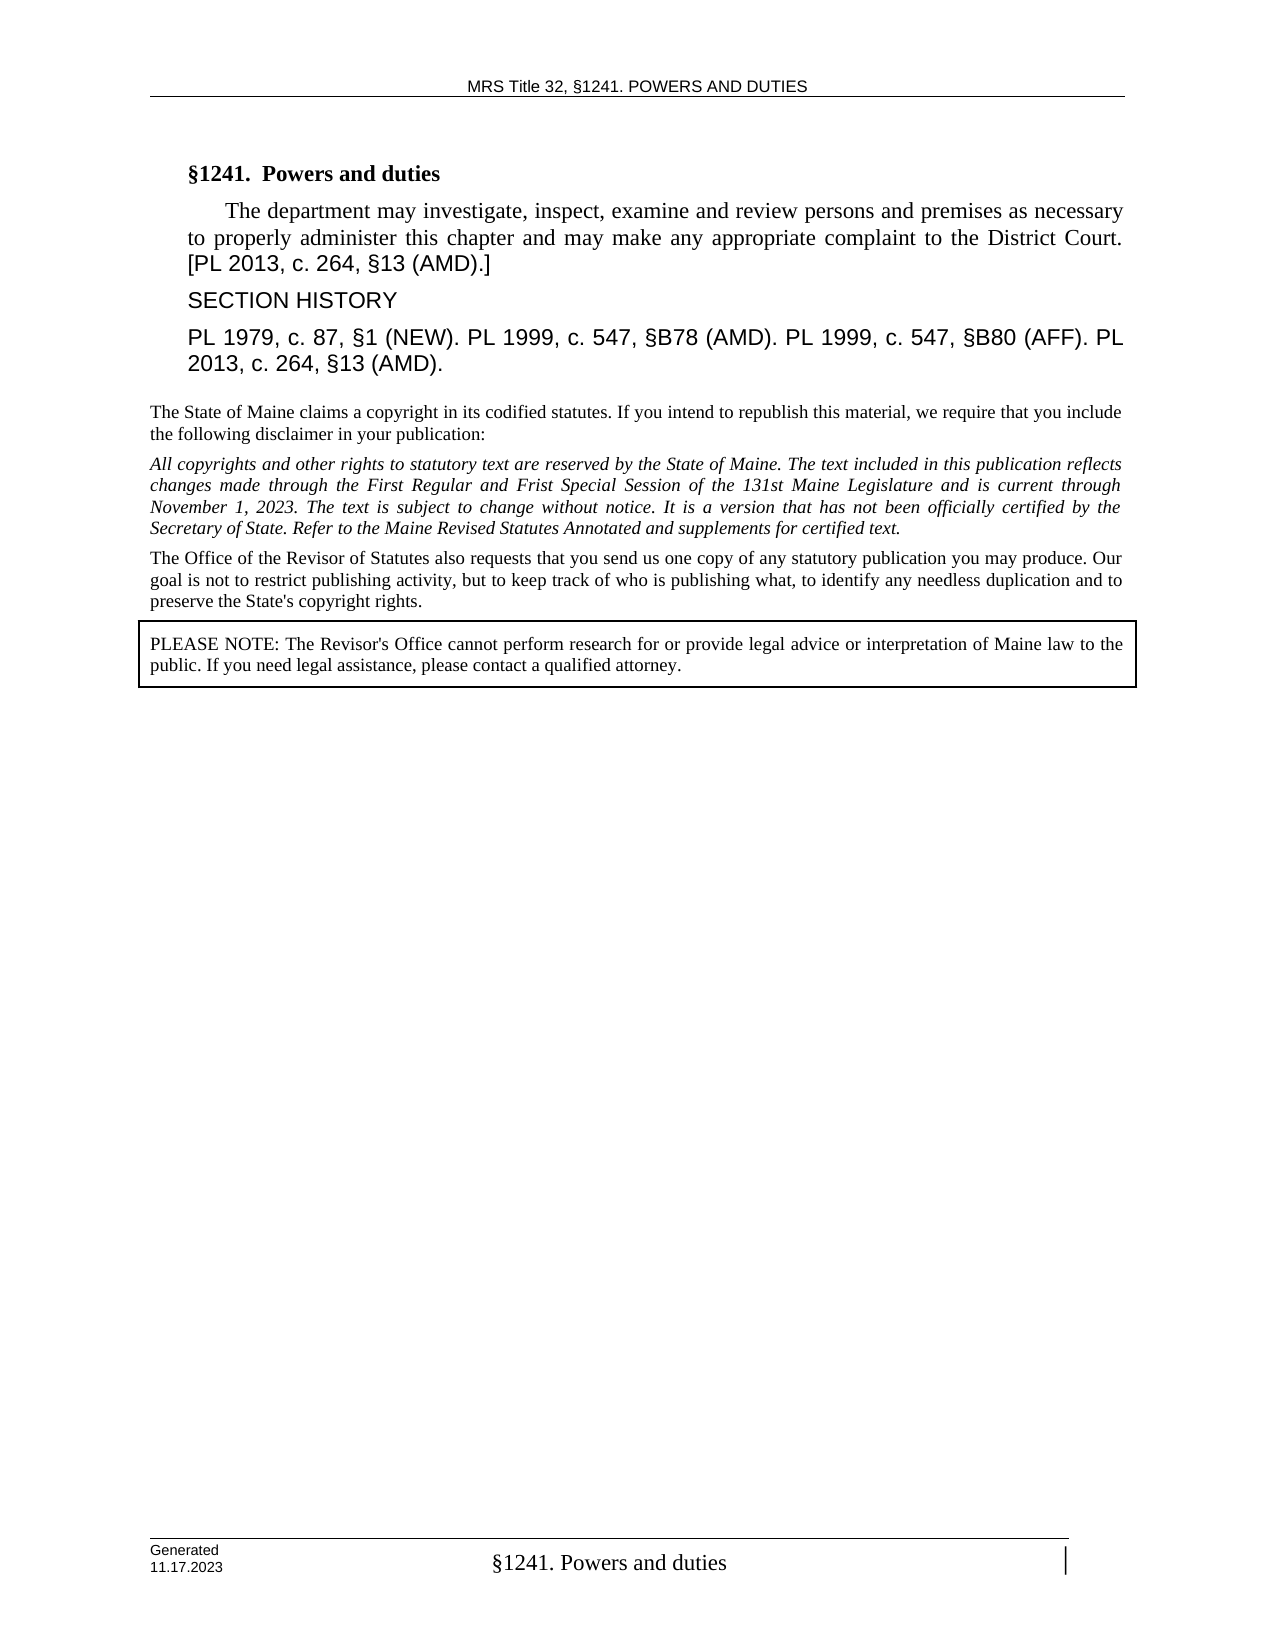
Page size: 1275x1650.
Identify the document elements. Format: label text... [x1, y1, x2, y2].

text The Office of the Revisor of Statutes also requests that you send us one copy of any statutory publication you may produce. Our goal is not to restrict publishing activity, but to keep track of who is publishing what, to identify any needless duplication and to preserve the State's copyright rights. [150, 547, 1125, 612]
text §1241. Powers and duties [187, 160, 1125, 187]
text PL 1979, c. 87, §1 (NEW). PL 1999, c. 547, §B78 (AMD). PL 1999, c. 547, §B80 (AFF). PL 2013, c. 264, §13 (AMD). [187, 323, 1125, 376]
text The department may investigate, inspect, examine and review persons and premises as necessary to properly administer this chapter and may make any appropriate complaint to the District Court. [PL 2013, c. 264, §13 (AMD).] [187, 197, 1125, 276]
text PLEASE NOTE: The Revisor's Office cannot perform research for or provide legal advice or interpretation of Maine law to the public. If you need legal assistance, please contact a qualified attorney. [140, 622, 1135, 686]
text SECTION HISTORY [187, 287, 1125, 313]
text All copyrights and other rights to statutory text are reserved by the State of Maine. The text included in this publication reflects changes made through the First Regular and Frist Special Session of the 131st Maine Legislature and is current through November 1, 2023 . The text is subject to change without notice. It is a version that has not been officially certified by the Secretary of State. Refer to the Maine Revised Statutes Annotated and supplements for certified text. [150, 453, 1125, 539]
text The State of Maine claims a copyright in its codified statutes. If you intend to republish this material, we require that you include the following disclaimer in your publication: [150, 401, 1125, 444]
